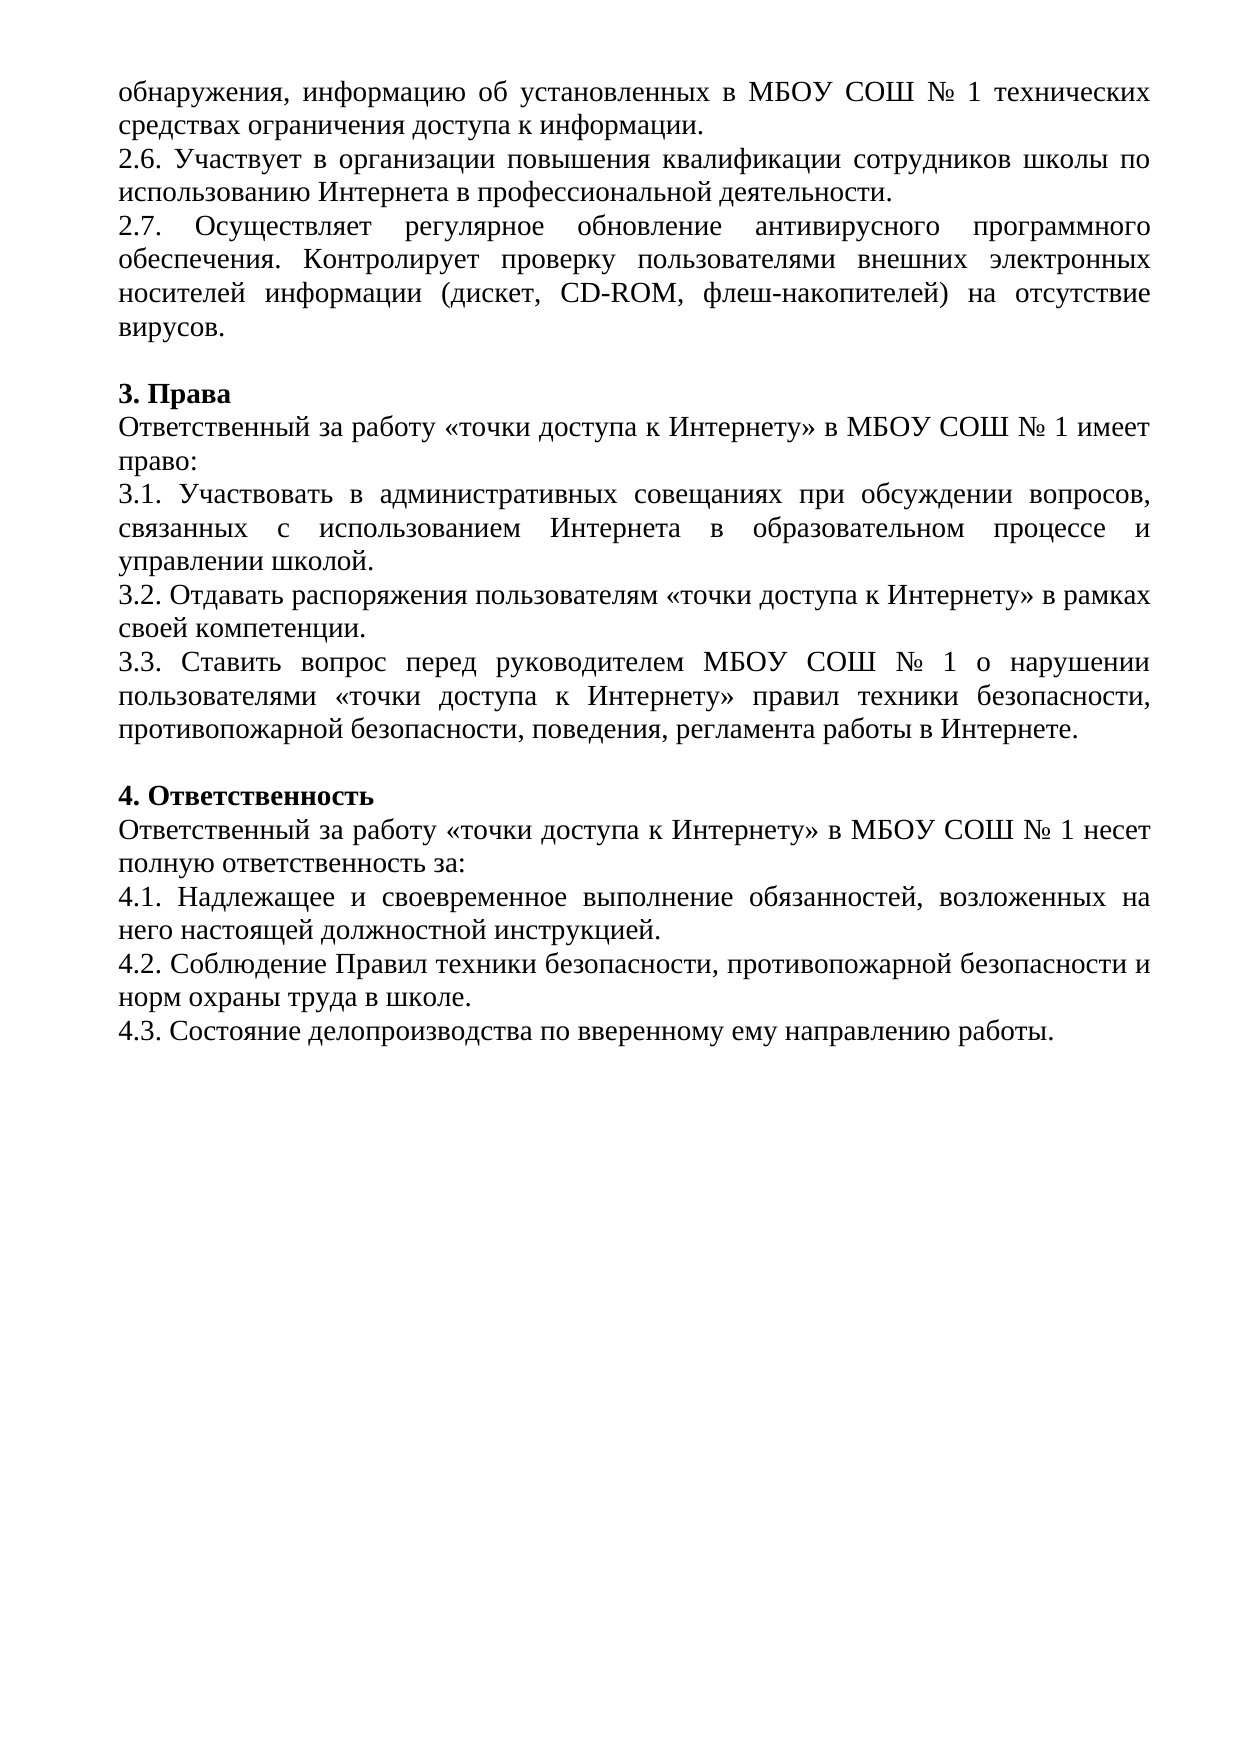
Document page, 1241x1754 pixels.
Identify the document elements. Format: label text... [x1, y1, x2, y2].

text 3.3. Ставить вопрос перед руководителем МБОУ СОШ № 1 о нарушении пользователями «точки доступа к Интернету» правил техники безопасности, противопожарной безопасности, поведения, регламента работы в Интернете. [118, 644, 1152, 745]
text 2.6. Участвует в организации повышения квалификации сотрудников школы по использованию Интернета в профессиональной деятельности. [118, 141, 1152, 208]
text 4. Ответственность [118, 778, 1152, 812]
text 3.2. Отдавать распоряжения пользователям «точки доступа к Интернету» в рамках своей компетенции. [118, 577, 1152, 644]
text обнаружения, информацию об установленных в МБОУ СОШ № 1 технических средствах ограничения доступа к информации. [118, 74, 1152, 141]
text 4.2. Соблюдение Правил техники безопасности, противопожарной безопасности и норм охраны труда в школе. [118, 946, 1152, 1013]
text Ответственный за работу «точки доступа к Интернету» в МБОУ СОШ № 1 несет полную ответственность за: [118, 812, 1152, 879]
text 3.1. Участвовать в административных совещаниях при обсуждении вопросов, связанных с использованием Интернета в образовательном процессе и управлении школой. [118, 476, 1152, 577]
text 3. Права [118, 376, 1152, 409]
text 4.1. Надлежащее и своевременное выполнение обязанностей, возложенных на него настоящей должностной инструкцией. [118, 879, 1152, 946]
text 4.3. Состояние делопроизводства по вверенному ему направлению работы. [118, 1013, 1152, 1047]
text 2.7. Осуществляет регулярное обновление антивирусного программного обеспечения. Контролирует проверку пользователями внешних электронных носителей информации (дискет, CD-ROM, флеш-накопителей) на отсутствие вирусов. [118, 208, 1152, 342]
text Ответственный за работу «точки доступа к Интернету» в МБОУ СОШ № 1 имеет право: [118, 409, 1152, 476]
